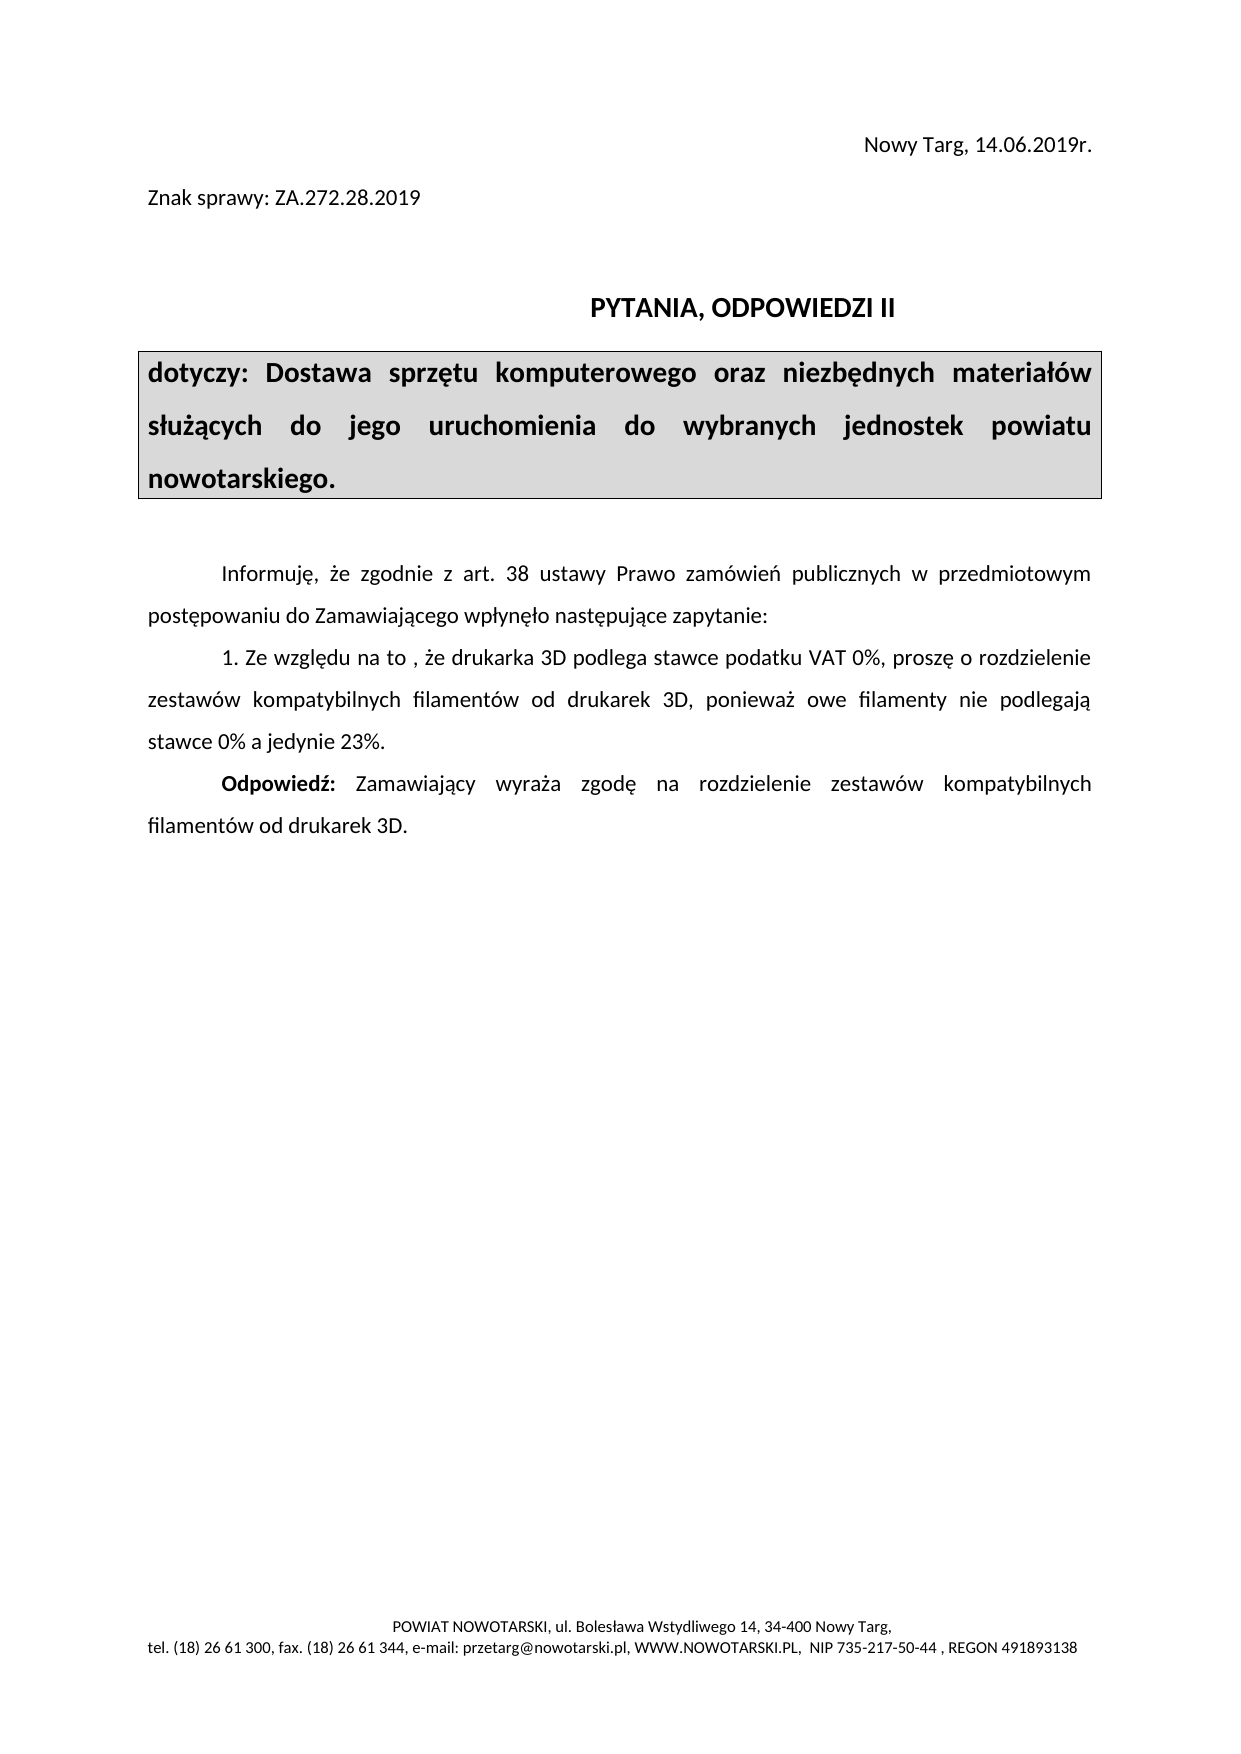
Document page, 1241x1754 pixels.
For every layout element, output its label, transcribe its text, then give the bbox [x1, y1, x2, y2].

text Informuję, że zgodnie z art. 38 ustawy Prawo zamówień publicznych w przedmiotowym postępowaniu do Zamawiającego wpłynęło następujące zapytanie: [148, 559, 1093, 629]
text Odpowiedź: Zamawiający wyraża zgodę na rozdzielenie zestawów kompatybilnych filamentów od drukarek 3D. [148, 769, 1093, 839]
text 1. Ze względu na to , że drukarka 3D podlega stawce podatku VAT 0%, proszę o rozdzielenie zestawów kompatybilnych filamentów od drukarek 3D, ponieważ owe filamenty nie podlegają stawce 0% a jedynie 23%. [148, 643, 1093, 755]
text PYTANIA, ODPOWIEDZI II [590, 289, 1093, 324]
text dotyczy: Dostawa sprzętu komputerowego oraz niezbędnych materiałów służących do jego uruchomienia do wybranych jednostek powiatu nowotarskiego. [139, 352, 1101, 498]
text Nowy Targ, 14.06.2019r. [148, 130, 1093, 158]
text Znak sprawy: ZA.272.28.2019 [148, 183, 1093, 211]
